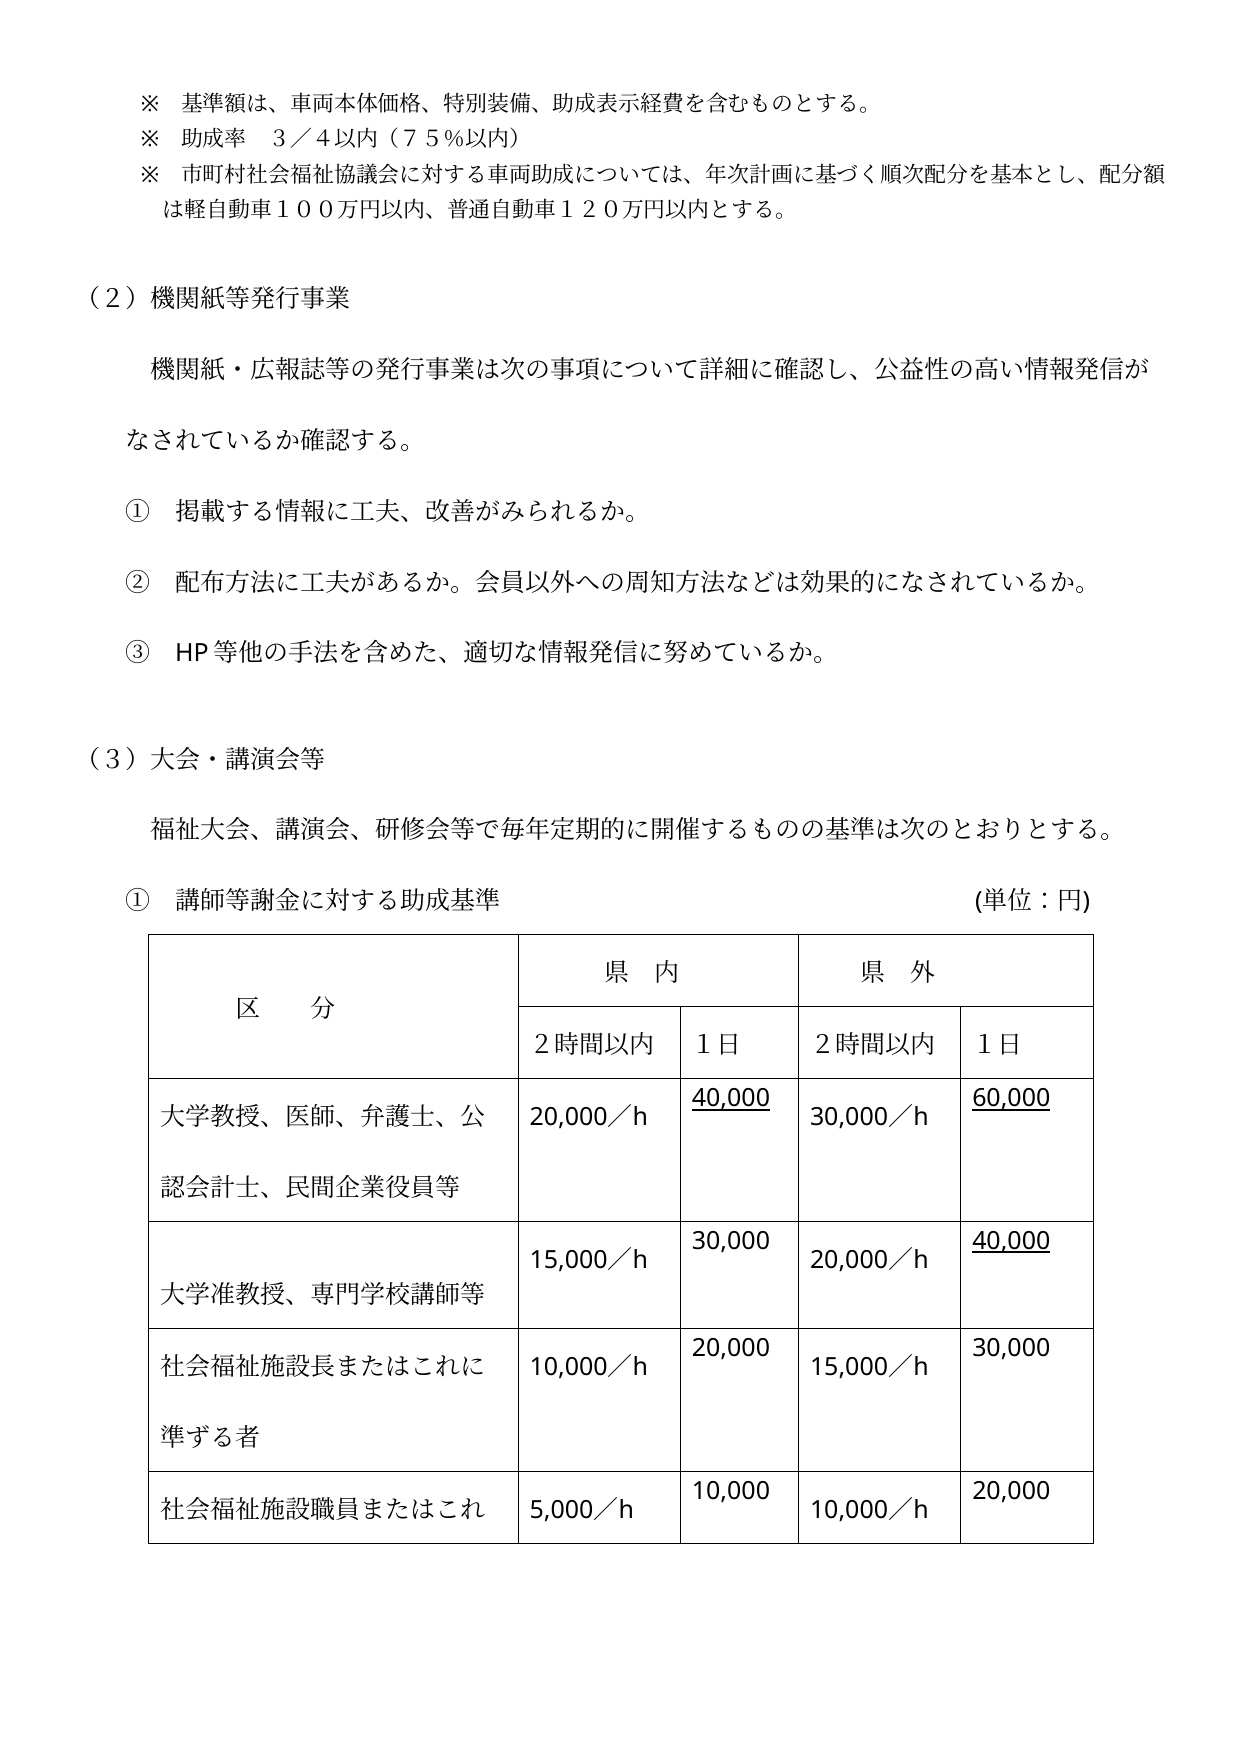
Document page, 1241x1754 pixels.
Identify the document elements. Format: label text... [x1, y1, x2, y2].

table_header 県 内 [519, 935, 798, 1006]
table_cell 5,000／h [519, 1472, 680, 1543]
table_cell １日 [681, 1007, 798, 1078]
table_cell 15,000／h [799, 1329, 960, 1471]
table_cell 40,000 [681, 1079, 798, 1221]
table_cell 15,000／h [519, 1222, 680, 1328]
table_cell ２時間以内 [519, 1007, 680, 1078]
table_cell 40,000 [961, 1222, 1093, 1328]
table_cell 30,000 [681, 1222, 798, 1328]
text ※ 市町村社会福祉協議会に対する車両助成については、年次計画に基づく順次配分を基本とし、配分額は軽自動車１００万円以内、普通自動車１２０万円以内とする。 [141, 155, 1165, 226]
table_cell 20,000 [681, 1329, 798, 1471]
table_cell 30,000／h [799, 1079, 960, 1221]
table_cell 10,000／h [519, 1329, 680, 1471]
text 福祉大会、講演会、研修会等で毎年定期的に開催するものの基準は次のとおりとする。 [75, 793, 1165, 863]
text ① 掲載する情報に工夫、改善がみられるか。 [75, 474, 1165, 545]
table_cell 大学准教授、専門学校講師等 [149, 1222, 518, 1328]
text （２）機関紙等発行事業 [75, 261, 1165, 332]
table_cell 20,000／h [519, 1079, 680, 1221]
text ※ 基準額は、車両本体価格、特別装備、助成表示経費を含むものとする。 [75, 84, 1165, 120]
text ① 講師等謝金に対する助成基準 (単位：円) [75, 863, 1165, 934]
table_header 県 外 [799, 935, 1093, 1006]
table_cell 社会福祉施設長またはこれに準ずる者 [149, 1329, 518, 1471]
text （３）大会・講演会等 [75, 722, 1165, 793]
text ② 配布方法に工夫があるか。会員以外への周知方法などは効果的になされているか。 [75, 545, 1165, 616]
text 機関紙・広報誌等の発行事業は次の事項について詳細に確認し、公益性の高い情報発信がなされているか確認する。 [75, 332, 1165, 474]
table_cell １日 [961, 1007, 1093, 1078]
table_cell 社会福祉施設職員またはこれに準ずる者 [149, 1472, 518, 1543]
table_cell ２時間以内 [799, 1007, 960, 1078]
table_cell 20,000 [961, 1472, 1093, 1543]
table_header 区 分 [149, 935, 518, 1078]
table_cell 20,000／h [799, 1222, 960, 1328]
table_cell 30,000 [961, 1329, 1093, 1471]
text ③ HP等他の手法を含めた、適切な情報発信に努めているか。 [75, 616, 1165, 686]
table_cell 大学教授、医師、弁護士、公認会計士、民間企業役員等 [149, 1079, 518, 1221]
table_cell 60,000 [961, 1079, 1093, 1221]
table_cell 10,000／h [799, 1472, 960, 1543]
text ※ 助成率 ３／４以内（７５％以内） [75, 120, 1165, 155]
table_cell 10,000 [681, 1472, 798, 1543]
